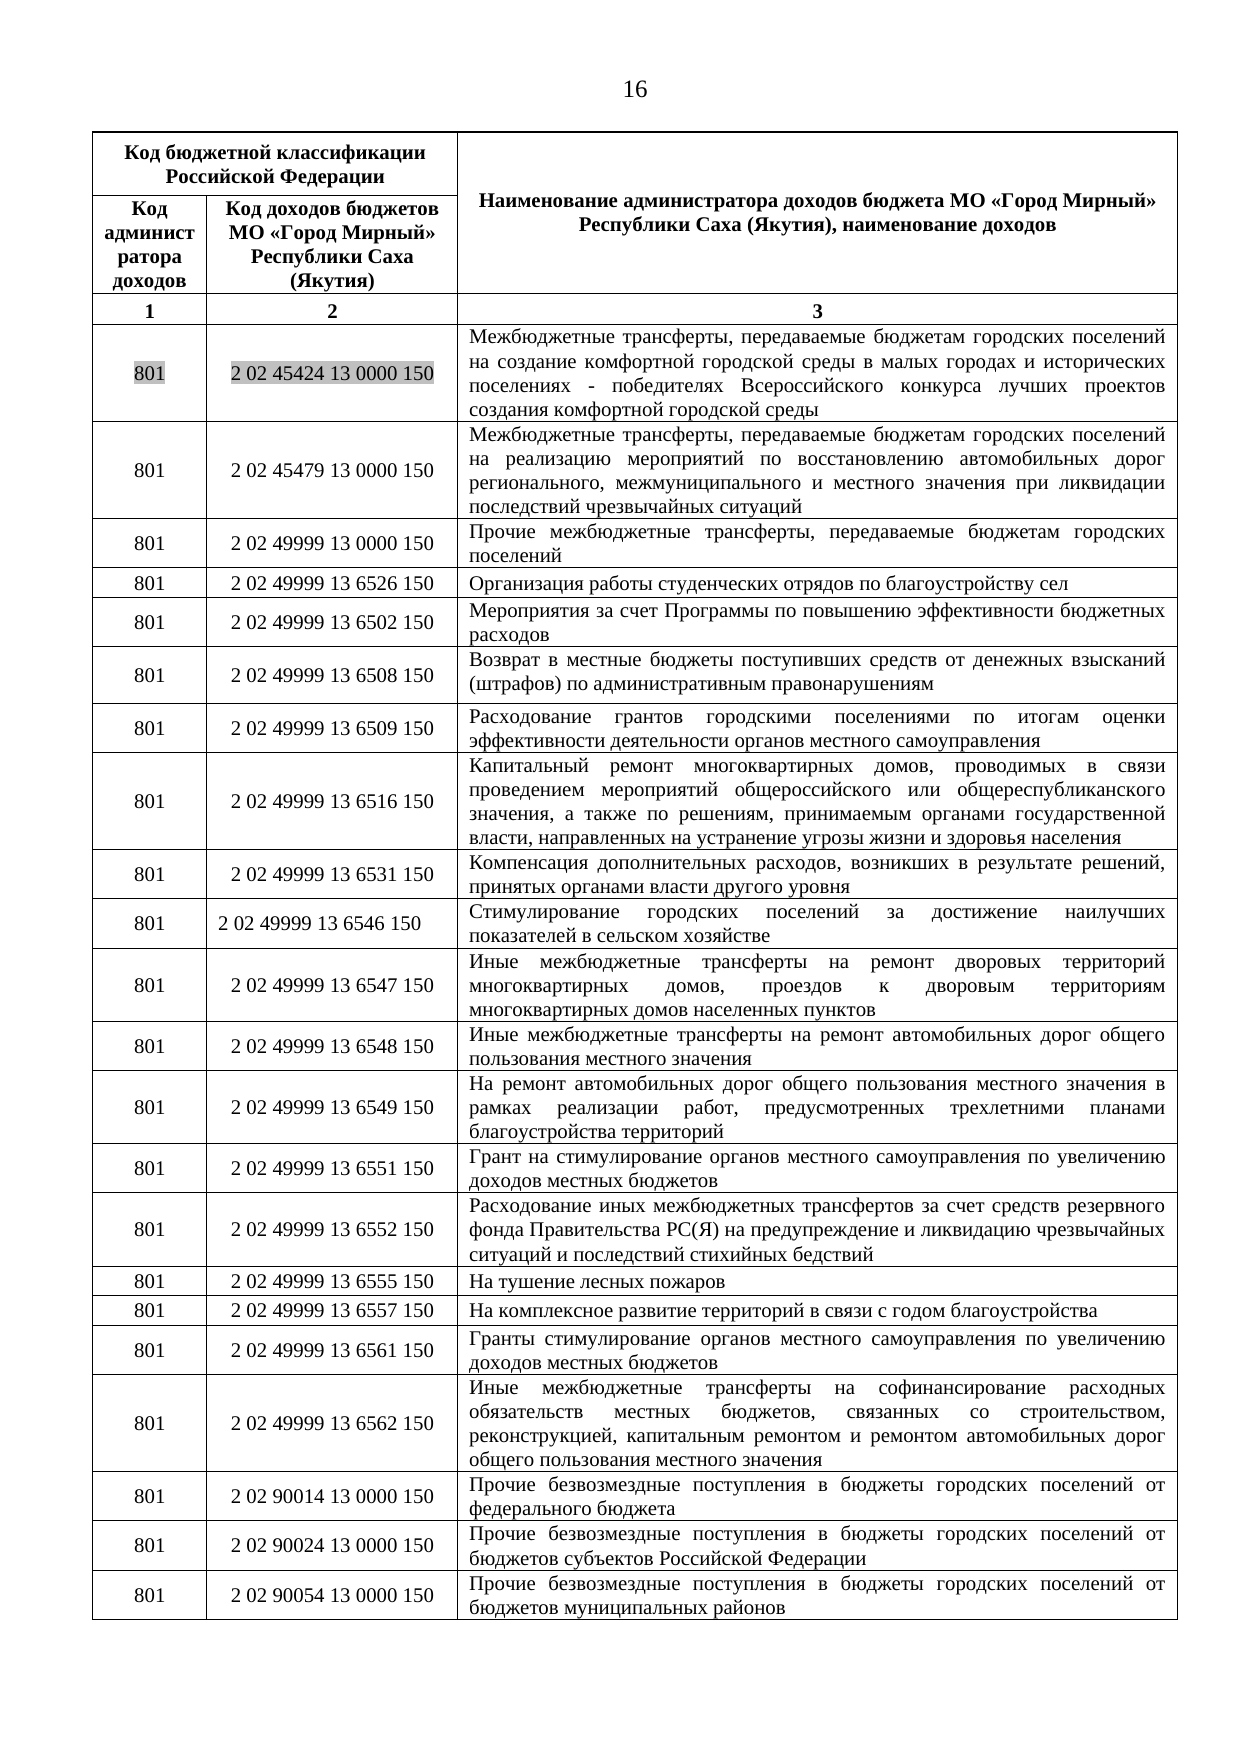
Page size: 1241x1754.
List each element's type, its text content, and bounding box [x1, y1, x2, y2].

table_cell Расходование иных межбюджетных трансфертов за счет средств резервного фонда Правительства РС(Я) на предупреждение и ликвидацию чрезвычайных ситуаций и последствий стихийных бедствий [458, 1193, 1177, 1266]
table_cell 801 [93, 1144, 206, 1192]
table_cell 801 [93, 1022, 206, 1070]
table_cell Иные межбюджетные трансферты на софинансирование расходных обязательств местных бюджетов, связанных со строительством, реконструкцией, капитальным ремонтом и ремонтом автомобильных дорог общего пользования местного значения [458, 1375, 1177, 1471]
table_cell Иные межбюджетные трансферты на ремонт дворовых территорий многоквартирных домов, проездов к дворовым территориям многоквартирных домов населенных пунктов [458, 949, 1177, 1021]
table_cell 801 [93, 1296, 206, 1325]
table_cell Иные межбюджетные трансферты на ремонт автомобильных дорог общего пользования местного значения [458, 1022, 1177, 1070]
table_cell Расходование грантов городскими поселениями по итогам оценки эффективности деятельности органов местного самоуправления [458, 704, 1177, 752]
table_cell 801 [93, 519, 206, 567]
table_cell 801 [93, 949, 206, 1021]
table_header Код бюджетной классификации Российской Федерации [93, 133, 457, 195]
table_header Наименование администратора доходов бюджета МО «Город Мирный» Республики Саха (Якутия), наименование доходов [458, 133, 1177, 292]
table_cell 2 02 49999 13 6552 150 [207, 1193, 457, 1266]
table_cell Организация работы студенческих отрядов по благоустройству сел [458, 568, 1177, 597]
table_cell 801 [93, 1375, 206, 1471]
table_cell 2 02 90014 13 0000 150 [207, 1472, 457, 1520]
table_cell 2 02 49999 13 6531 150 [207, 850, 457, 898]
table_cell 801 [93, 1571, 206, 1619]
table_cell 2 02 49999 13 6549 150 [207, 1071, 457, 1143]
table_cell 801 [93, 647, 206, 703]
table_cell 801 [93, 1193, 206, 1266]
table_cell Прочие межбюджетные трансферты, передаваемые бюджетам городских поселений [458, 519, 1177, 567]
table_cell 801 [93, 899, 206, 947]
table_cell 2 02 90024 13 0000 150 [207, 1521, 457, 1569]
table_cell 1 [93, 294, 206, 323]
table_cell Прочие безвозмездные поступления в бюджеты городских поселений от бюджетов субъектов Российской Федерации [458, 1521, 1177, 1569]
table_cell Мероприятия за счет Программы по повышению эффективности бюджетных расходов [458, 598, 1177, 646]
table_cell 801 [93, 1472, 206, 1520]
table_cell Капитальный ремонт многоквартирных домов, проводимых в связи проведением мероприятий общероссийского или общереспубликанского значения, а также по решениям, принимаемым органами государственной власти, направленных на устранение угрозы жизни и здоровья населения [458, 753, 1177, 849]
table_cell 2 02 49999 13 6526 150 [207, 568, 457, 597]
table_cell Межбюджетные трансферты, передаваемые бюджетам городских поселений на создание комфортной городской среды в малых городах и исторических поселениях - победителях Всероссийского конкурса лучших проектов создания комфортной городской среды [458, 325, 1177, 421]
table_cell Стимулирование городских поселений за достижение наилучших показателей в сельском хозяйстве [458, 899, 1177, 947]
table_cell 2 02 90054 13 0000 150 [207, 1571, 457, 1619]
table_cell На тушение лесных пожаров [458, 1267, 1177, 1295]
table_cell Грант на стимулирование органов местного самоуправления по увеличению доходов местных бюджетов [458, 1144, 1177, 1192]
table_cell 801 [93, 568, 206, 597]
table_cell 801 [93, 704, 206, 752]
table_cell 2 02 49999 13 6551 150 [207, 1144, 457, 1192]
table_cell 801 [93, 325, 206, 421]
table_cell 2 02 49999 13 6562 150 [207, 1375, 457, 1471]
table_cell 2 02 49999 13 6555 150 [207, 1267, 457, 1295]
table_cell На ремонт автомобильных дорог общего пользования местного значения в рамках реализации работ, предусмотренных трехлетними планами благоустройства территорий [458, 1071, 1177, 1143]
table_cell 801 [93, 1521, 206, 1569]
table_cell 801 [93, 1071, 206, 1143]
table_cell Гранты стимулирование органов местного самоуправления по увеличению доходов местных бюджетов [458, 1326, 1177, 1374]
table_cell 801 [93, 598, 206, 646]
table_cell Прочие безвозмездные поступления в бюджеты городских поселений от федерального бюджета [458, 1472, 1177, 1520]
table_cell На комплексное развитие территорий в связи с годом благоустройства [458, 1296, 1177, 1325]
table_cell 2 02 49999 13 6548 150 [207, 1022, 457, 1070]
table_cell 2 02 45424 13 0000 150 [207, 325, 457, 421]
table_cell Межбюджетные трансферты, передаваемые бюджетам городских поселений на реализацию мероприятий по восстановлению автомобильных дорог регионального, межмуниципального и местного значения при ликвидации последствий чрезвычайных ситуаций [458, 422, 1177, 518]
table_cell Компенсация дополнительных расходов, возникших в результате решений, принятых органами власти другого уровня [458, 850, 1177, 898]
table_cell 2 02 49999 13 6557 150 [207, 1296, 457, 1325]
table_cell 2 02 49999 13 0000 150 [207, 519, 457, 567]
table_cell Код доходов бюджетов МО «Город Мирный» Республики Саха (Якутия) [207, 196, 457, 292]
table_cell 801 [93, 422, 206, 518]
table_cell 2 02 49999 13 6547 150 [207, 949, 457, 1021]
table_cell 2 02 49999 13 6546 150 [207, 899, 457, 947]
table_cell 2 [207, 294, 457, 323]
table_cell 801 [93, 753, 206, 849]
table_cell 2 02 49999 13 6516 150 [207, 753, 457, 849]
table_cell 801 [93, 850, 206, 898]
table_cell Код администратора доходов [93, 196, 206, 292]
table_cell 2 02 45479 13 0000 150 [207, 422, 457, 518]
table_cell 3 [458, 294, 1177, 323]
table_cell 801 [93, 1326, 206, 1374]
table_cell 2 02 49999 13 6502 150 [207, 598, 457, 646]
table_cell 801 [93, 1267, 206, 1295]
table_cell Возврат в местные бюджеты поступивших средств от денежных взысканий (штрафов) по административным правонарушениям [458, 647, 1177, 703]
table_cell 2 02 49999 13 6508 150 [207, 647, 457, 703]
table_cell 2 02 49999 13 6509 150 [207, 704, 457, 752]
table_cell 2 02 49999 13 6561 150 [207, 1326, 457, 1374]
table_cell Прочие безвозмездные поступления в бюджеты городских поселений от бюджетов муниципальных районов [458, 1571, 1177, 1619]
